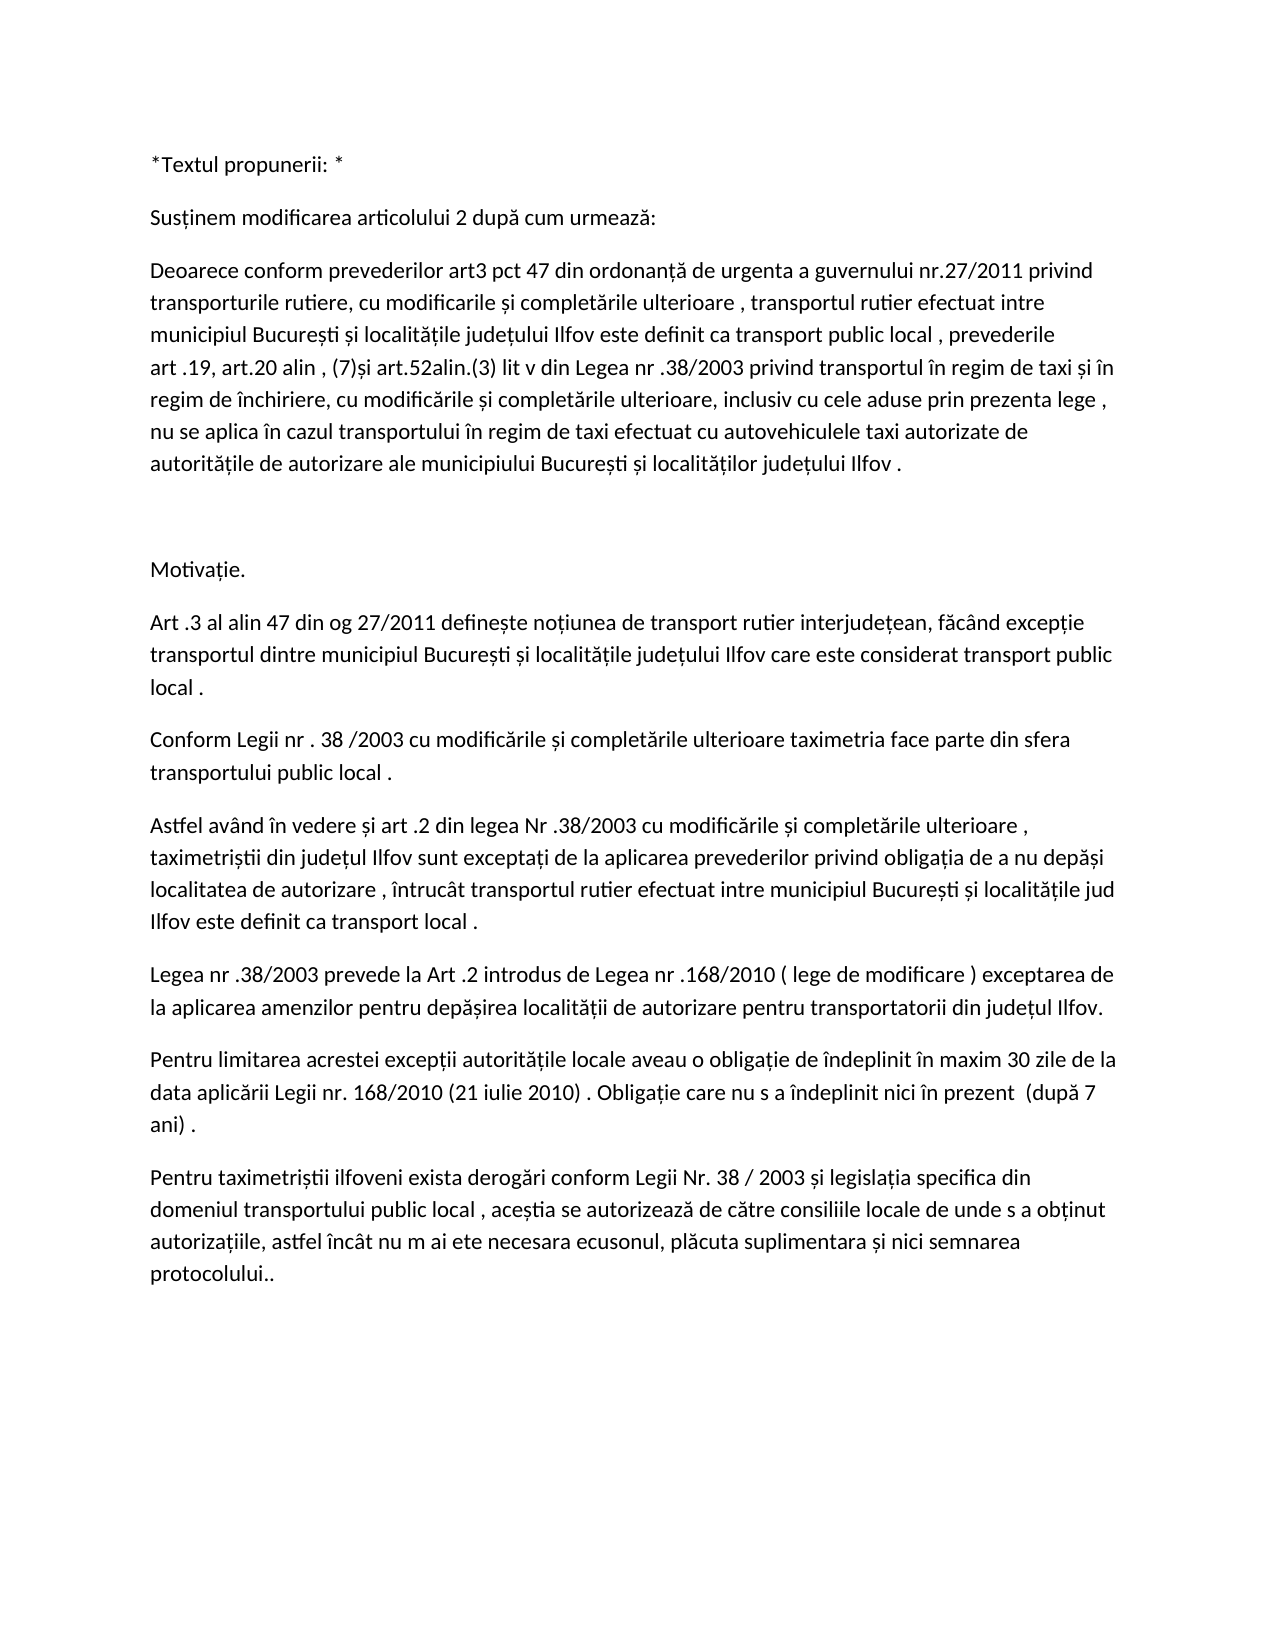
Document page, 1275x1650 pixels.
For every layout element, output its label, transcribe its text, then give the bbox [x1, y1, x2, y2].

text Legea nr .38/2003 prevede la Art .2 introdus de Legea nr .168/2010 ( lege de modificare ) exceptarea de la aplicarea amenzilor pentru depășirea localității de autorizare pentru transportatorii din județul Ilfov. [150, 960, 1125, 1021]
text *Textul propunerii: * [150, 150, 1125, 178]
text Susținem modificarea articolului 2 după cum urmează: [150, 203, 1125, 231]
text Art .3 al alin 47 din og 27/2011 definește noțiunea de transport rutier interjudețean, făcând excepție transportul dintre municipiul București și localitățile județului Ilfov care este considerat transport public local . [150, 608, 1125, 701]
text Pentru limitarea acrestei excepții autoritățile locale aveau o obligație de îndeplinit în maxim 30 zile de la data aplicării Legii nr. 168/2010 (21 iulie 2010) . Obligație care nu s a îndeplinit nici în prezent (după 7 ani) . [150, 1046, 1125, 1138]
text Deoarece conform prevederilor art3 pct 47 din ordonanță de urgenta a guvernului nr.27/2011 privind transporturile rutiere, cu modificarile și completările ulterioare , transportul rutier efectuat intre municipiul București și localitățile județului Ilfov este definit ca transport public local , prevederile art .19, art.20 alin , (7)și art.52alin.(3) lit v din Legea nr .38/2003 privind transportul în regim de taxi și în regim de închiriere, cu modificările și completările ulterioare, inclusiv cu cele aduse prin prezenta lege , nu se aplica în cazul transportului în regim de taxi efectuat cu autovehiculele taxi autorizate de autoritățile de autorizare ale municipiului București și localităților județului Ilfov . [150, 256, 1125, 477]
text Astfel având în vedere și art .2 din legea Nr .38/2003 cu modificările și completările ulterioare , taximetriștii din județul Ilfov sunt exceptați de la aplicarea prevederilor privind obligația de a nu depăși localitatea de autorizare , întrucât transportul rutier efectuat intre municipiul București și localitățile jud Ilfov este definit ca transport local . [150, 811, 1125, 935]
text Conform Legii nr . 38 /2003 cu modificările și completările ulterioare taximetria face parte din sfera transportului public local . [150, 726, 1125, 786]
text Pentru taximetriștii ilfoveni exista derogări conform Legii Nr. 38 / 2003 și legislația specifica din domeniul transportului public local , aceștia se autorizează de către consiliile locale de unde s a obținut autorizațiile, astfel încât nu m ai ete necesara ecusonul, plăcuta suplimentara și nici semnarea protocolului.. [150, 1163, 1125, 1288]
text Motivație. [150, 555, 1125, 583]
